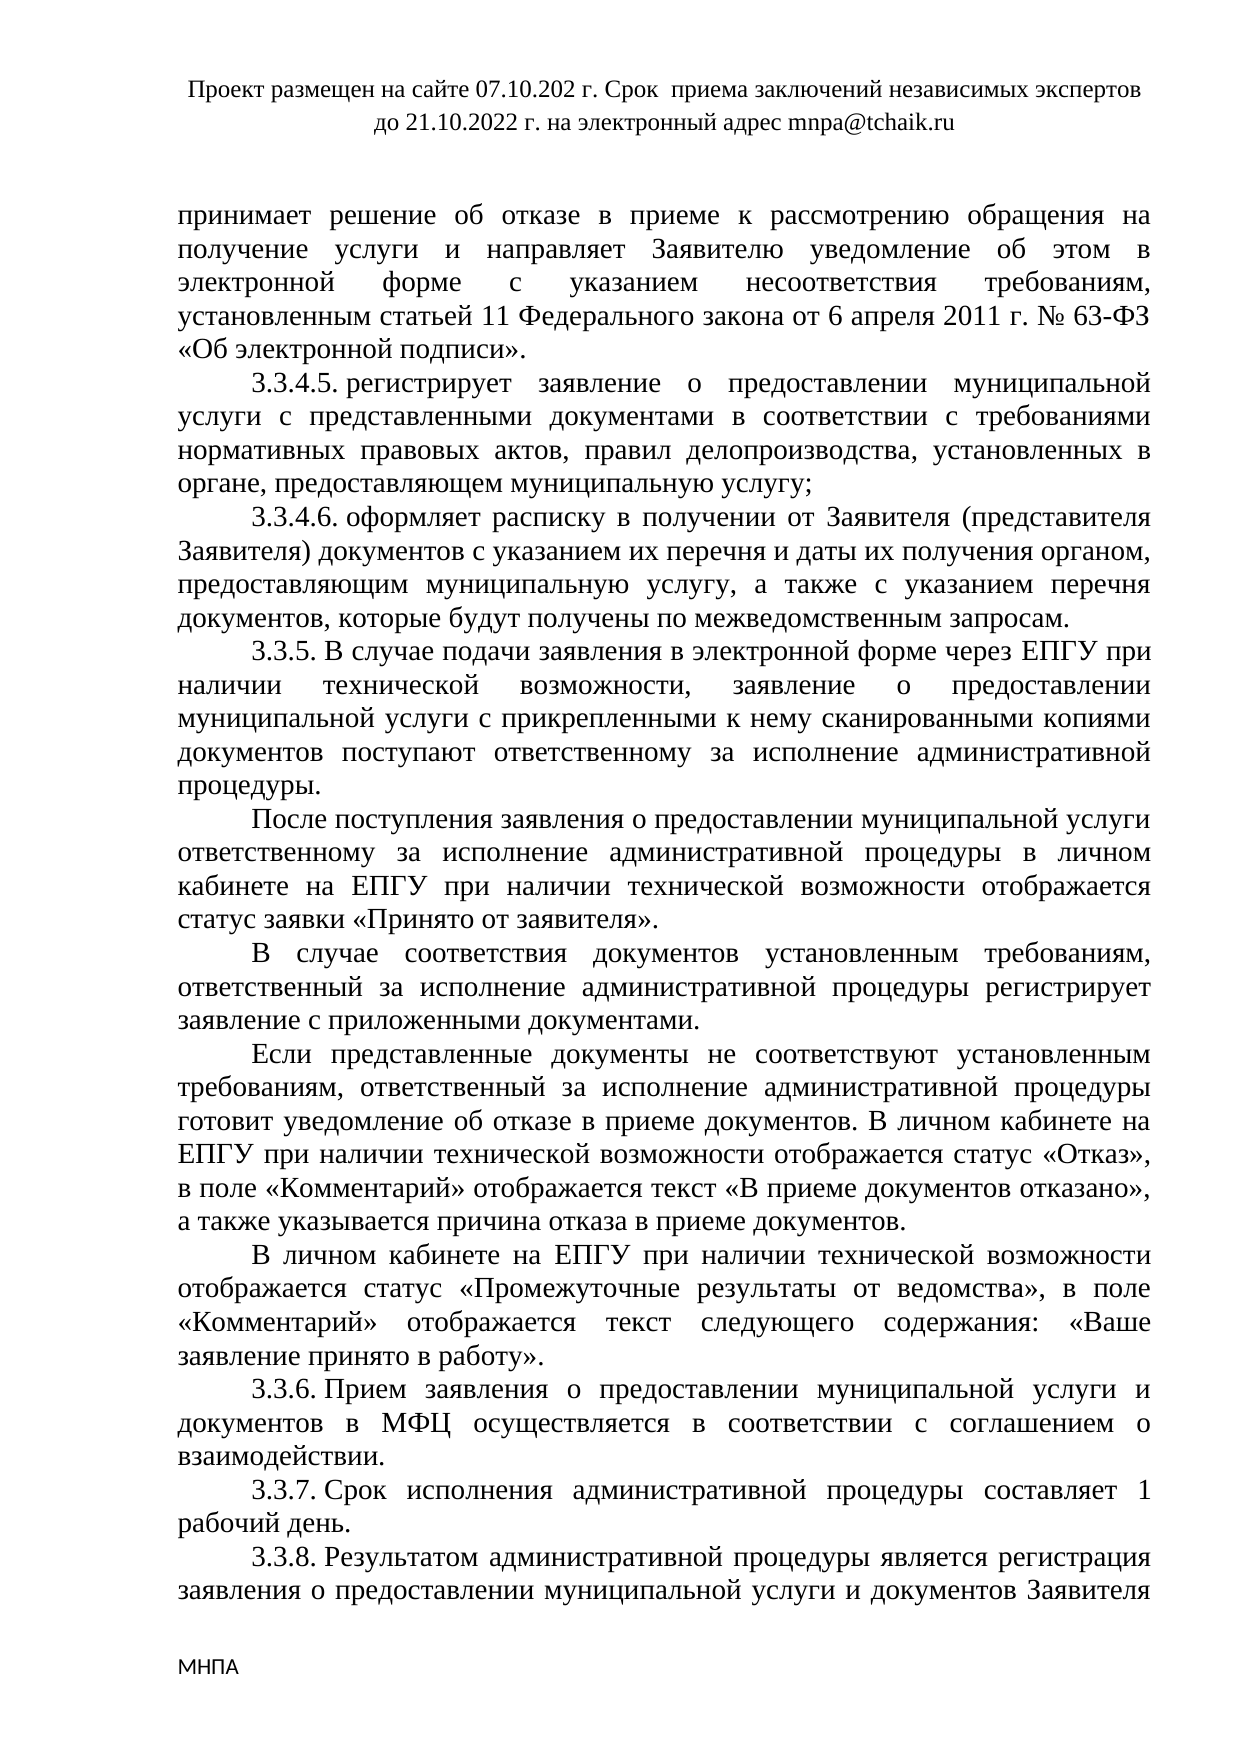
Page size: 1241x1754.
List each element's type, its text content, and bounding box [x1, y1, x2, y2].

text В личном кабинете на ЕПГУ при наличии технической возможности отображается статус «Промежуточные результаты от ведомства», в поле «Комментарий» отображается текст следующего содержания: «Ваше заявление принято в работу». [177, 1237, 1152, 1371]
text Если представленные документы не соответствуют установленным требованиям, ответственный за исполнение административной процедуры готовит уведомление об отказе в приеме документов. В личном кабинете на ЕПГУ при наличии технической возможности отображается статус «Отказ», в поле «Комментарий» отображается текст «В приеме документов отказано», а также указывается причина отказа в приеме документов. [177, 1036, 1152, 1237]
text После поступления заявления о предоставлении муниципальной услуги ответственному за исполнение административной процедуры в личном кабинете на ЕПГУ при наличии технической возможности отображается статус заявки «Принято от заявителя». [177, 801, 1152, 935]
text 3.3.5. В случае подачи заявления в электронной форме через ЕПГУ при наличии технической возможности, заявление о предоставлении муниципальной услуги с прикрепленными к нему сканированными копиями документов поступают ответственному за исполнение административной процедуры. [177, 633, 1152, 801]
text 3.3.6. Прием заявления о предоставлении муниципальной услуги и документов в МФЦ осуществляется в соответствии с соглашением о взаимодействии. [177, 1371, 1152, 1472]
text 3.3.4.5. регистрирует заявление о предоставлении муниципальной услуги с представленными документами в соответствии с требованиями нормативных правовых актов, правил делопроизводства, установленных в органе, предоставляющем муниципальную услугу; [177, 365, 1152, 499]
text 3.3.4.6. оформляет расписку в получении от Заявителя (представителя Заявителя) документов с указанием их перечня и даты их получения органом, предоставляющим муниципальную услугу, а также с указанием перечня документов, которые будут получены по межведомственным запросам. [177, 499, 1152, 633]
text 3.3.7. Срок исполнения административной процедуры составляет 1 рабочий день. [177, 1472, 1152, 1539]
text В случае соответствия документов установленным требованиям, ответственный за исполнение административной процедуры регистрирует заявление с приложенными документами. [177, 935, 1152, 1036]
